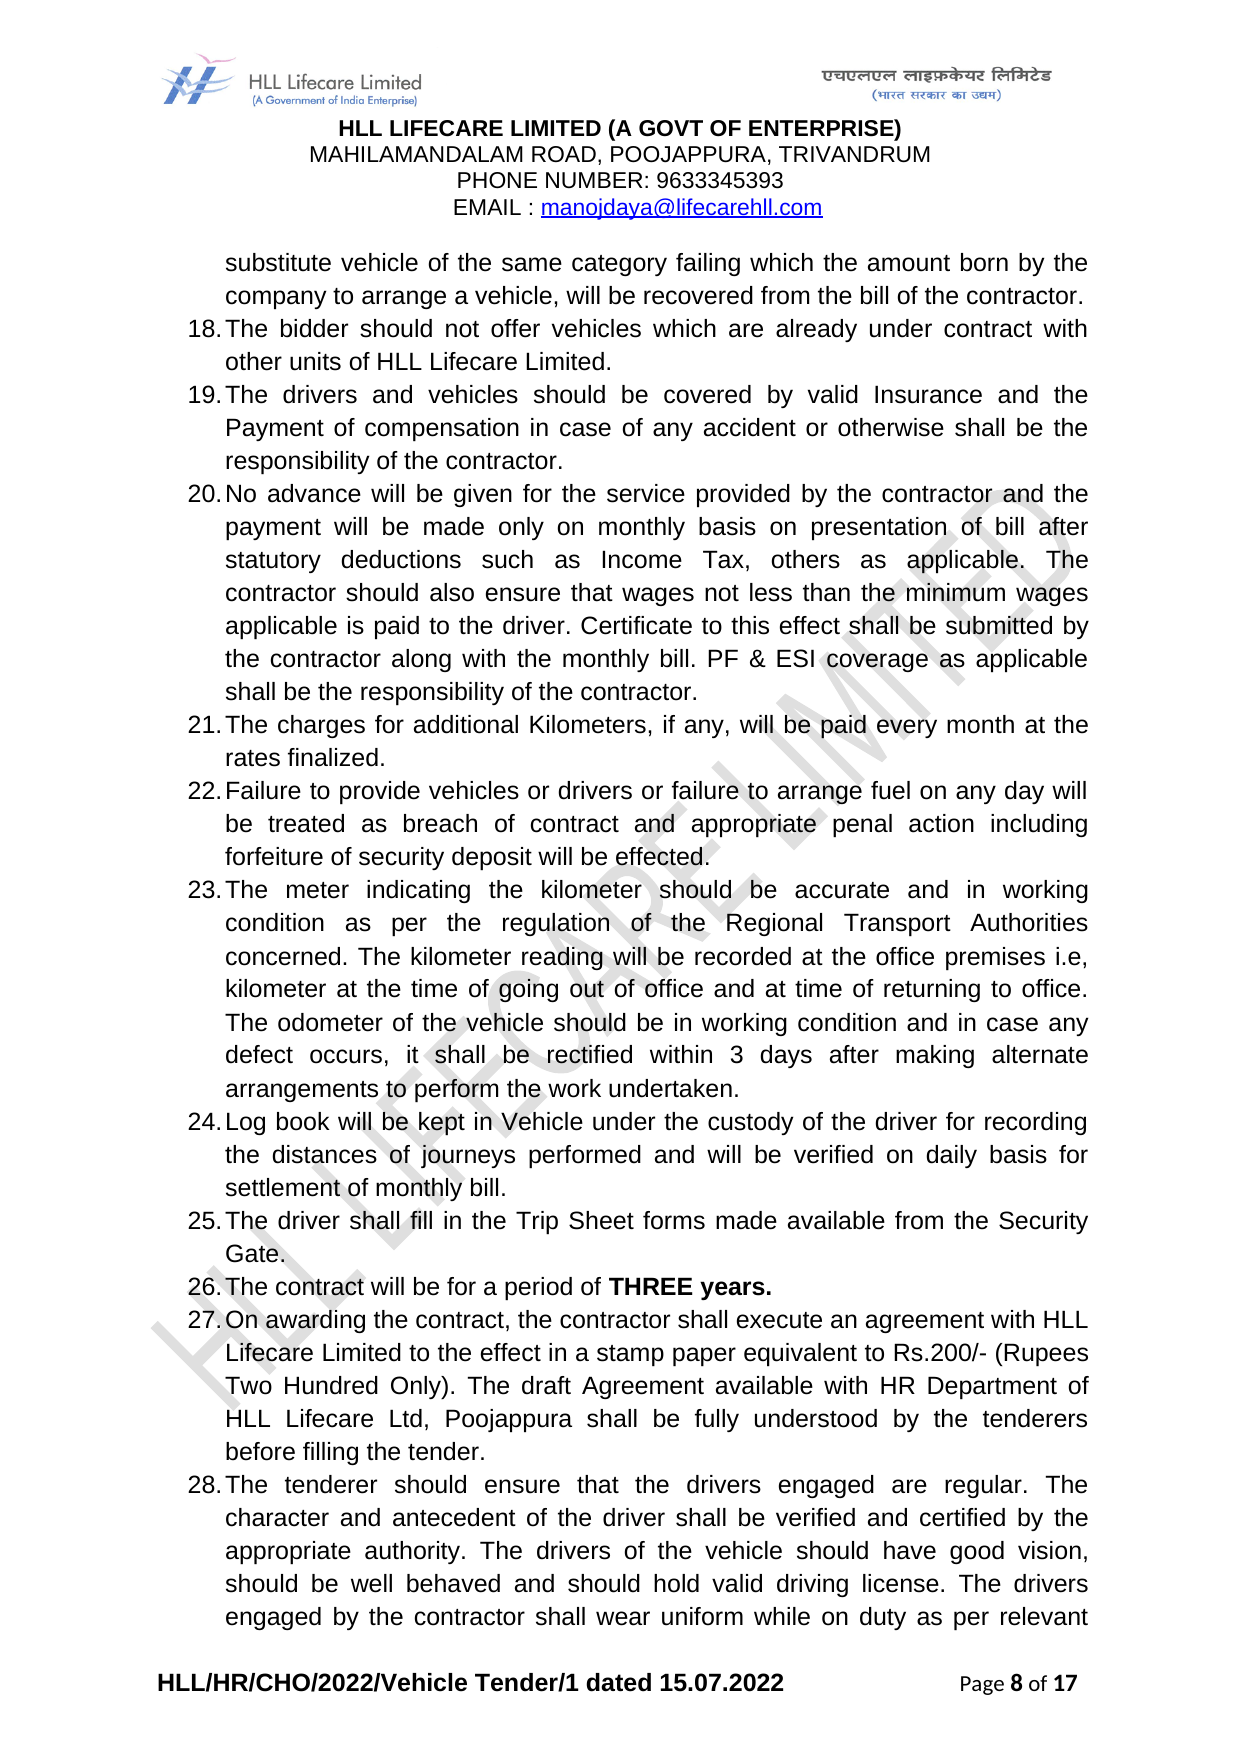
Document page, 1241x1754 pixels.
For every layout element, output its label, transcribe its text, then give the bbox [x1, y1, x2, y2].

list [187, 1470, 1090, 1631]
list The driver shall fill in the Trip Sheet forms made available from the Security Gate. [187, 1206, 1090, 1267]
picture [803, 44, 1078, 115]
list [187, 248, 1090, 310]
list The meter indicating the kilometer should be accurate and in working condition as per the regulation of the Regional Transport Authorities concerned. The kilometer reading will be recorded at the office premises i.e, kilometer at the time of going out of office and at time of returning to office. The odometer of the vehicle should be in working condition and in case any defect occurs, it shall be rectified within 3 days after making alternate arrangements to perform the work undertaken. [187, 875, 1090, 1102]
list On awarding the contract, the contractor shall execute an agreement with HLL Lifecare Limited to the effect in a stamp paper equivalent to Rs.200/- (Rupees Two Hundred Only). The draft Agreement available with HR Department of HLL Lifecare Ltd, Poojappura shall be fully understood by the tenderers before filling the tender. [187, 1305, 1090, 1466]
list The drivers and vehicles should be covered by valid Insurance and the Payment of compensation in case of any accident or otherwise shall be the responsibility of the contractor. [187, 380, 1090, 475]
list Log book will be kept in Vehicle under the custody of the driver for recording the distances of journeys performed and will be verified on daily basis for settlement of monthly bill. [187, 1107, 1090, 1201]
list The bidder should not offer vehicles which are already under contract with other units of HLL Lifecare Limited. [187, 314, 1090, 376]
list No advance will be given for the service provided by the contractor and the payment will be made only on monthly basis on presentation of bill after statutory deductions such as Income Tax, others as applicable. The contractor should also ensure that wages not less than the minimum wages applicable is paid to the driver. Certificate to this effect shall be submitted by the contractor along with the monthly bill. PF & ESI coverage as applicable shall be the responsibility of the contractor. [187, 479, 1090, 706]
list Failure to provide vehicles or drivers or failure to arrange fuel on any day will be treated as breach of contract and appropriate penal action including forfeiture of security deposit will be effected. [187, 776, 1090, 871]
picture [150, 44, 447, 115]
list The contract will be for a period of THREE years. [187, 1272, 1090, 1300]
list The charges for additional Kilometers, if any, will be paid every month at the rates finalized. [187, 710, 1090, 772]
